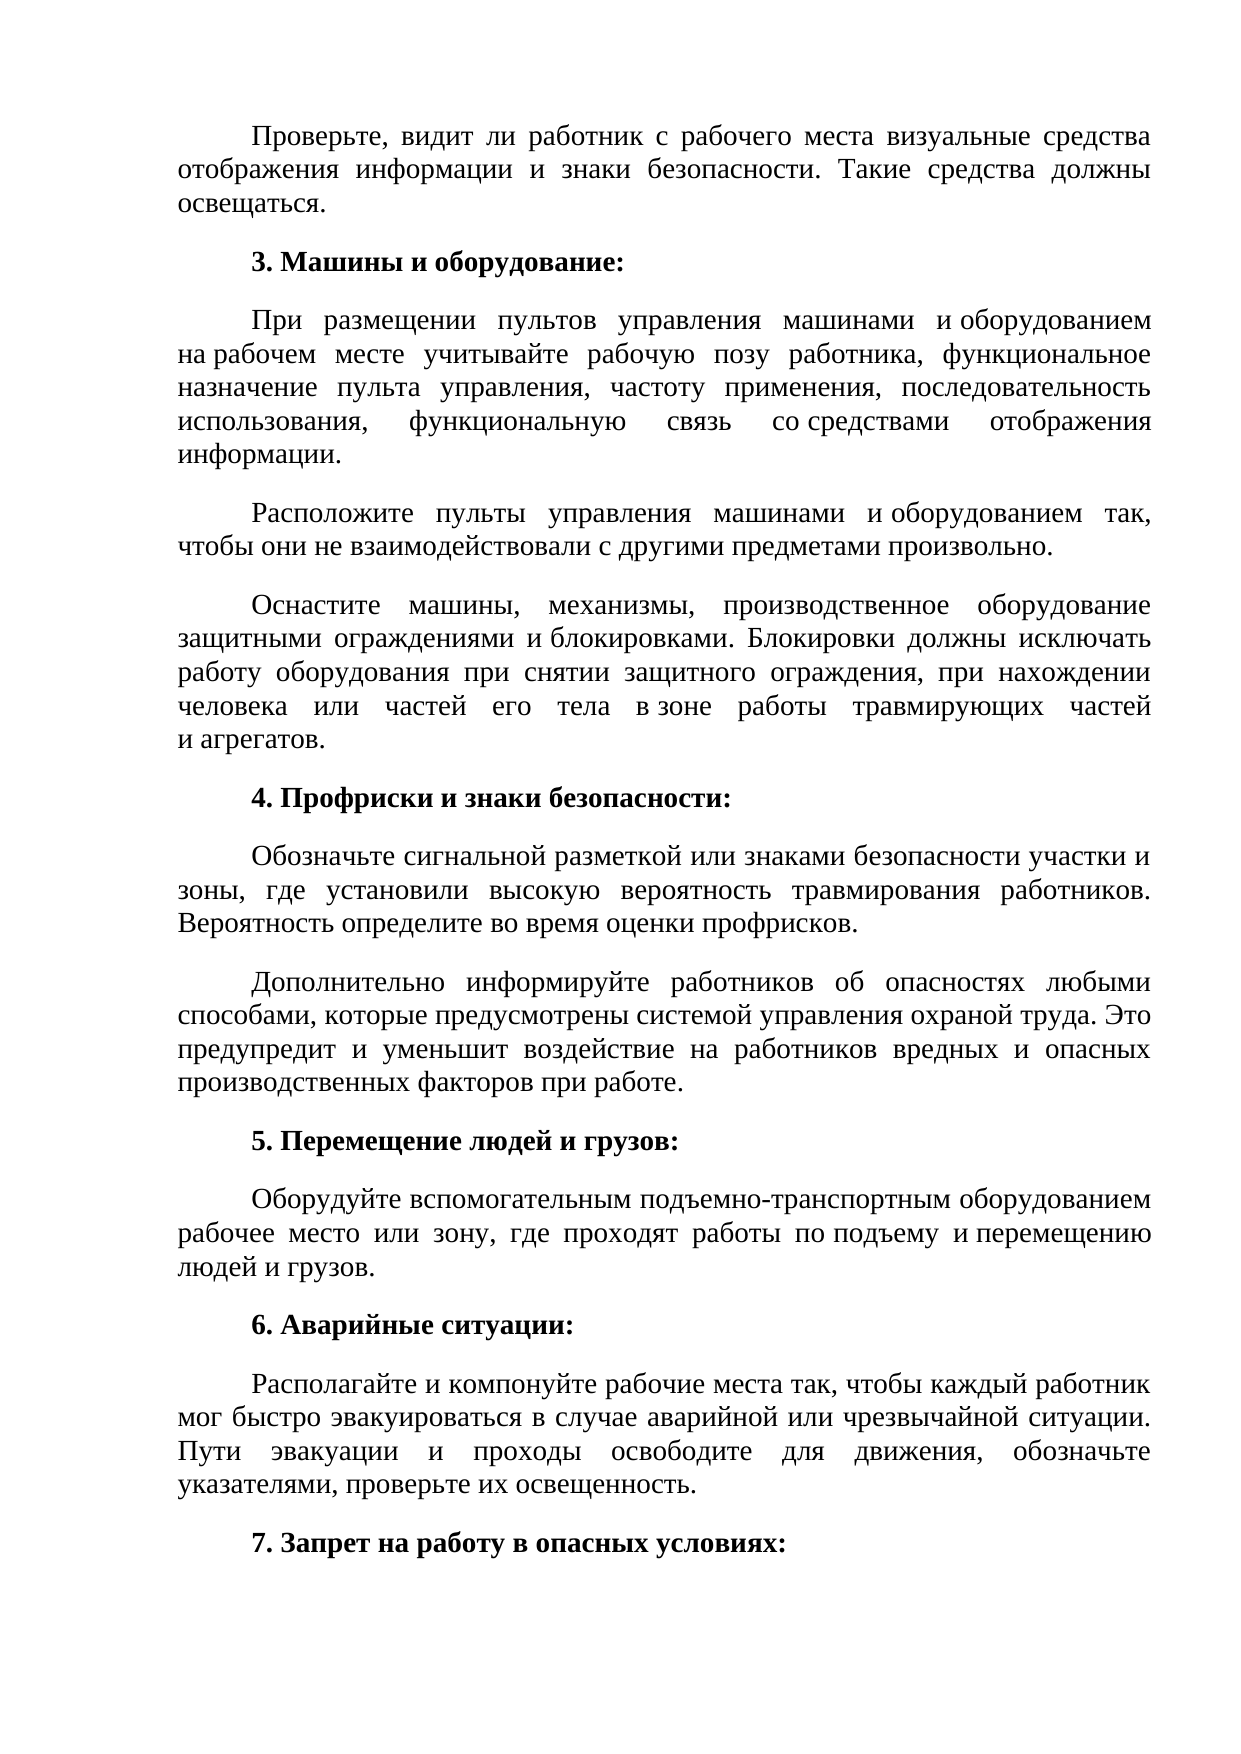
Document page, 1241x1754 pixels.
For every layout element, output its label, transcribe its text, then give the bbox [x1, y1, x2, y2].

text Проверьте, видит ли работник с рабочего места визуальные средства отображения информации и знаки безопасности. Такие средства должны освещаться. [177, 118, 1152, 219]
text Расположите пульты управления машинами и оборудованием так, чтобы они не взаимодействовали с другими предметами произвольно. [177, 495, 1152, 562]
text Обозначьте сигнальной разметкой или знаками безопасности участки и зоны, где установили высокую вероятность травмирования работников. Вероятность определите во время оценки профрисков. [177, 838, 1152, 939]
text Дополнительно информируйте работников об опасностях любыми способами, которые предусмотрены системой управления охраной труда. Это предупредит и уменьшит воздействие на работников вредных и опасных производственных факторов при работе. [177, 964, 1152, 1098]
text Располагайте и компонуйте рабочие места так, чтобы каждый работник мог быстро эвакуироваться в случае аварийной или чрезвычайной ситуации. Пути эвакуации и проходы освободите для движения, обозначьте указателями, проверьте их освещенность. [177, 1366, 1152, 1500]
text 6. Аварийные ситуации: [177, 1307, 1152, 1341]
text Оснастите машины, механизмы, производственное оборудование защитными ограждениями и блокировками. Блокировки должны исключать работу оборудования при снятии защитного ограждения, при нахождении человека или частей его тела в зоне работы травмирующих частей и агрегатов. [177, 587, 1152, 755]
text Оборудуйте вспомогательным подъемно-транспортным оборудованием рабочее место или зону, где проходят работы по подъему и перемещению людей и грузов. [177, 1182, 1152, 1282]
text При размещении пультов управления машинами и оборудованием на рабочем месте учитывайте рабочую позу работника, функциональное назначение пульта управления, частоту применения, последовательность использования, функциональную связь со средствами отображения информации. [177, 302, 1152, 470]
text 5. Перемещение людей и грузов: [177, 1123, 1152, 1157]
text 4. Профриски и знаки безопасности: [177, 780, 1152, 813]
text 3. Машины и оборудование: [177, 244, 1152, 277]
text 7. Запрет на работу в опасных условиях: [177, 1525, 1152, 1558]
